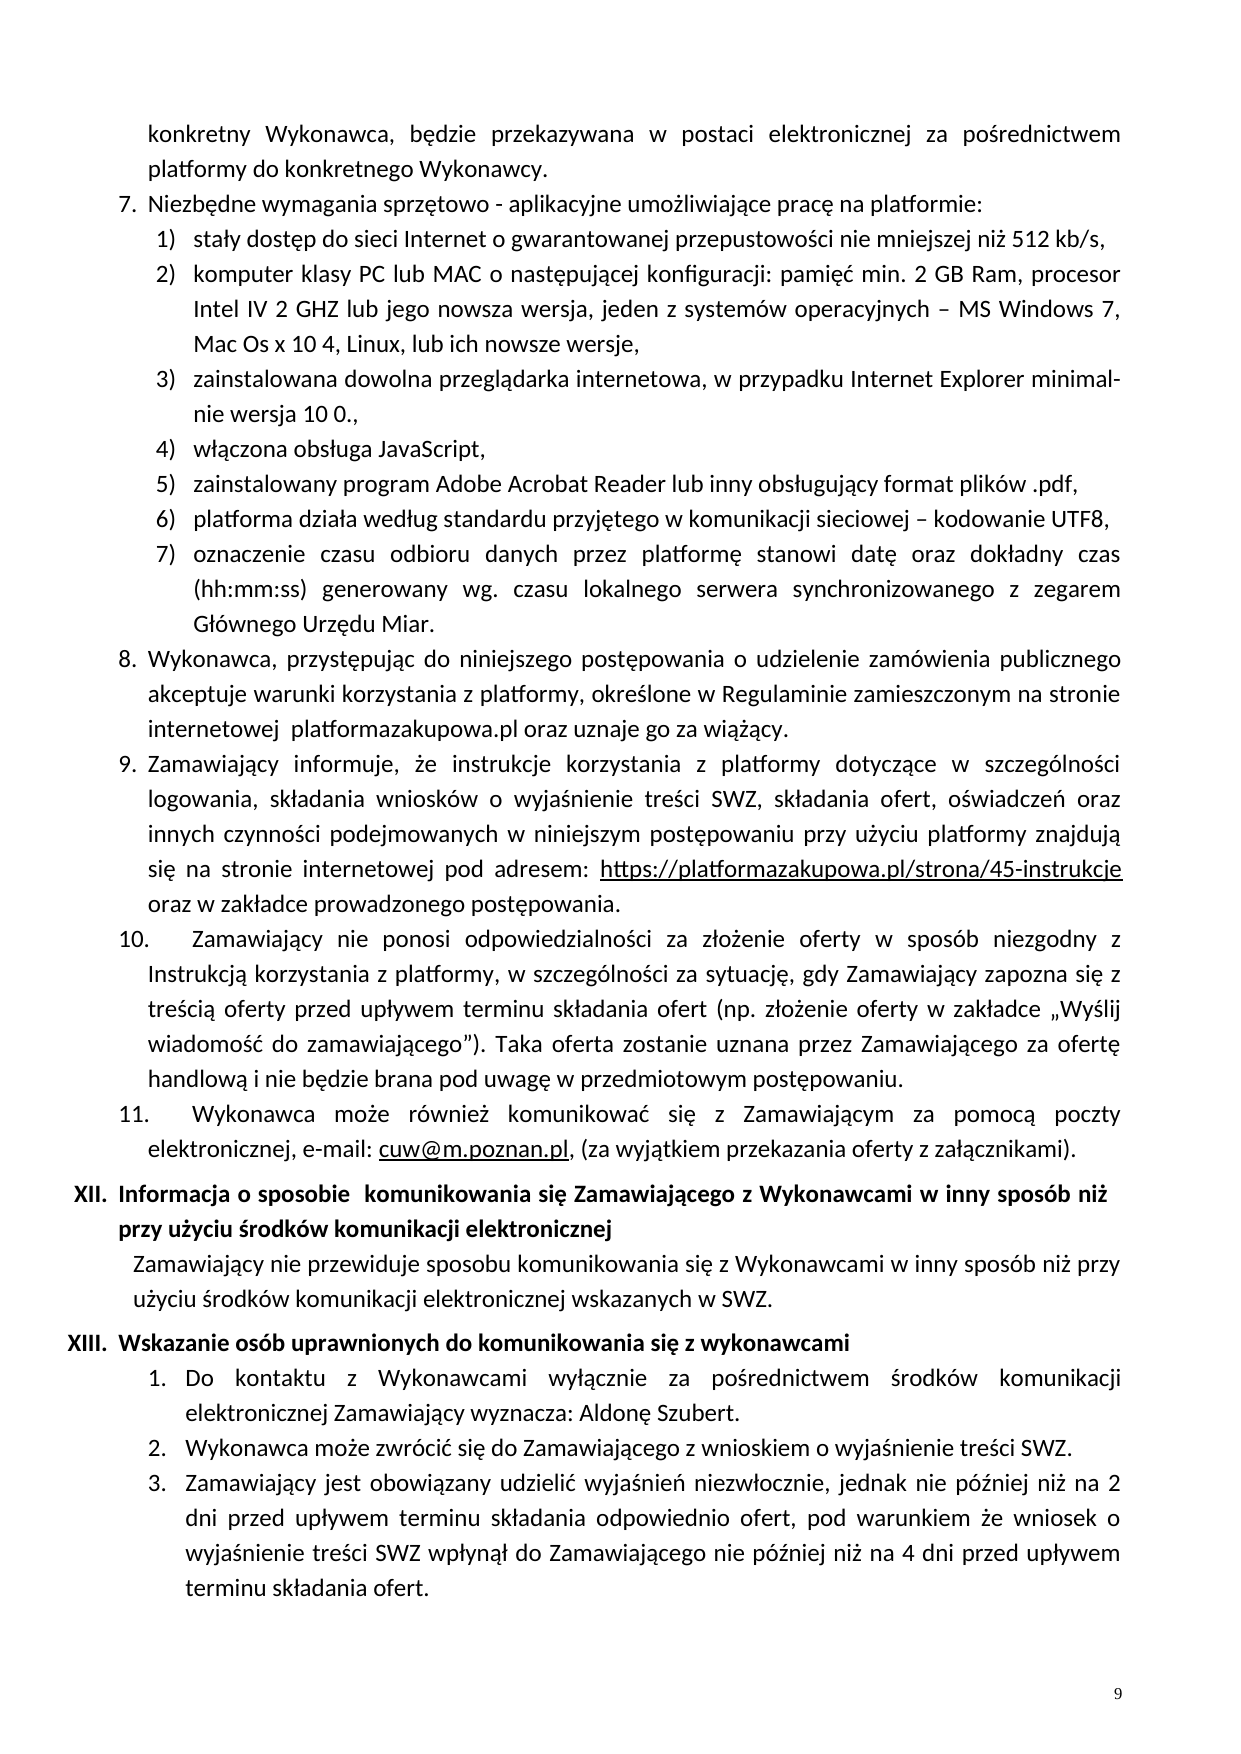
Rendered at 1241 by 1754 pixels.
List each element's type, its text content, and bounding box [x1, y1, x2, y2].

list oznaczenie czasu odbioru danych przez platformę stanowi datę oraz dokładny czas (hh:mm:ss) generowany wg. czasu lokalnego serwera synchronizowanego z zegarem Głównego Urzędu Miar. [156, 538, 1122, 639]
subtitle Wskazanie osób uprawnionych do komunikowania się z wykonawcami [108, 1327, 1109, 1358]
list Wykonawca może zwrócić się do Zamawiającego z wnioskiem o wyjaśnienie treści SWZ. [148, 1432, 1122, 1463]
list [118, 118, 1122, 184]
subtitle Informacja o sposobie komunikowania się Zamawiającego z Wykonawcami w inny sposób niż przy użyciu środków komunikacji elektronicznej [108, 1178, 1109, 1243]
list Zamawiający nie ponosi odpowiedzialności za złożenie oferty w sposób niezgodny z Instrukcją korzystania z platformy, w szczególności za sytuację, gdy Zamawiający zapozna się z treścią oferty przed upływem terminu składania ofert (np. złożenie oferty w zakładce „Wyślij wiadomość do zamawiającego”). Taka oferta zostanie uznana przez Zamawiającego za ofertę handlową i nie będzie brana pod uwagę w przedmiotowym postępowaniu. [118, 923, 1122, 1094]
list Niezbędne wymagania sprzętowo - aplikacyjne umożliwiające pracę na platformie: [118, 188, 1122, 219]
list Wykonawca, przystępując do niniejszego postępowania o udzielenie zamówienia publicznego akceptuje warunki korzystania z platformy, określone w Regulaminie zamieszczonym na stronie internetowej platformazakupowa.pl oraz uznaje go za wiążący. [118, 643, 1122, 744]
list zainstalowany program Adobe Acrobat Reader lub inny obsługujący format plików .pdf, [156, 468, 1122, 499]
list Zamawiający nie przewiduje sposobu komunikowania się z Wykonawcami w inny sposób niż przy użyciu środków komunikacji elektronicznej wskazanych w SWZ. [133, 1248, 1122, 1313]
list Zamawiający informuje, że instrukcje korzystania z platformy dotyczące w szczególności logowania, składania wniosków o wyjaśnienie treści SWZ, składania ofert, oświadczeń oraz innych czynności podejmowanych w niniejszym postępowaniu przy użyciu platformy znajdują się na stronie internetowej pod adresem: https://platformazakupowa.pl/strona/45-instrukcje oraz w zakładce prowadzonego postępowania. [118, 748, 1122, 919]
list Wykonawca może również komunikować się z Zamawiającym za pomocą poczty elektronicznej, e-mail: cuw@m.poznan.pl, (za wyjątkiem przekazania oferty z załącznikami). [118, 1098, 1122, 1164]
list platforma działa według standardu przyjętego w komunikacji sieciowej – kodowanie UTF8, [156, 503, 1122, 534]
list włączona obsługa JavaScript, [156, 433, 1122, 464]
list zainstalowana dowolna przeglądarka internetowa, w przypadku Internet Explorer minimal-nie wersja 10 0., [156, 363, 1122, 429]
list komputer klasy PC lub MAC o następującej konfiguracji: pamięć min. 2 GB Ram, procesor Intel IV 2 GHZ lub jego nowsza wersja, jeden z systemów operacyjnych – MS Windows 7, Mac Os x 10 4, Linux, lub ich nowsze wersje, [156, 258, 1122, 359]
list Zamawiający jest obowiązany udzielić wyjaśnień niezwłocznie, jednak nie później niż na 2 dni przed upływem terminu składania odpowiednio ofert, pod warunkiem że wniosek o wyjaśnienie treści SWZ wpłynął do Zamawiającego nie później niż na 4 dni przed upływem terminu składania ofert. [148, 1467, 1122, 1603]
list Do kontaktu z Wykonawcami wyłącznie za pośrednictwem środków komunikacji elektronicznej Zamawiający wyznacza: Aldonę Szubert. [148, 1362, 1122, 1428]
list stały dostęp do sieci Internet o gwarantowanej przepustowości nie mniejszej niż 512 kb/s, [156, 223, 1122, 254]
